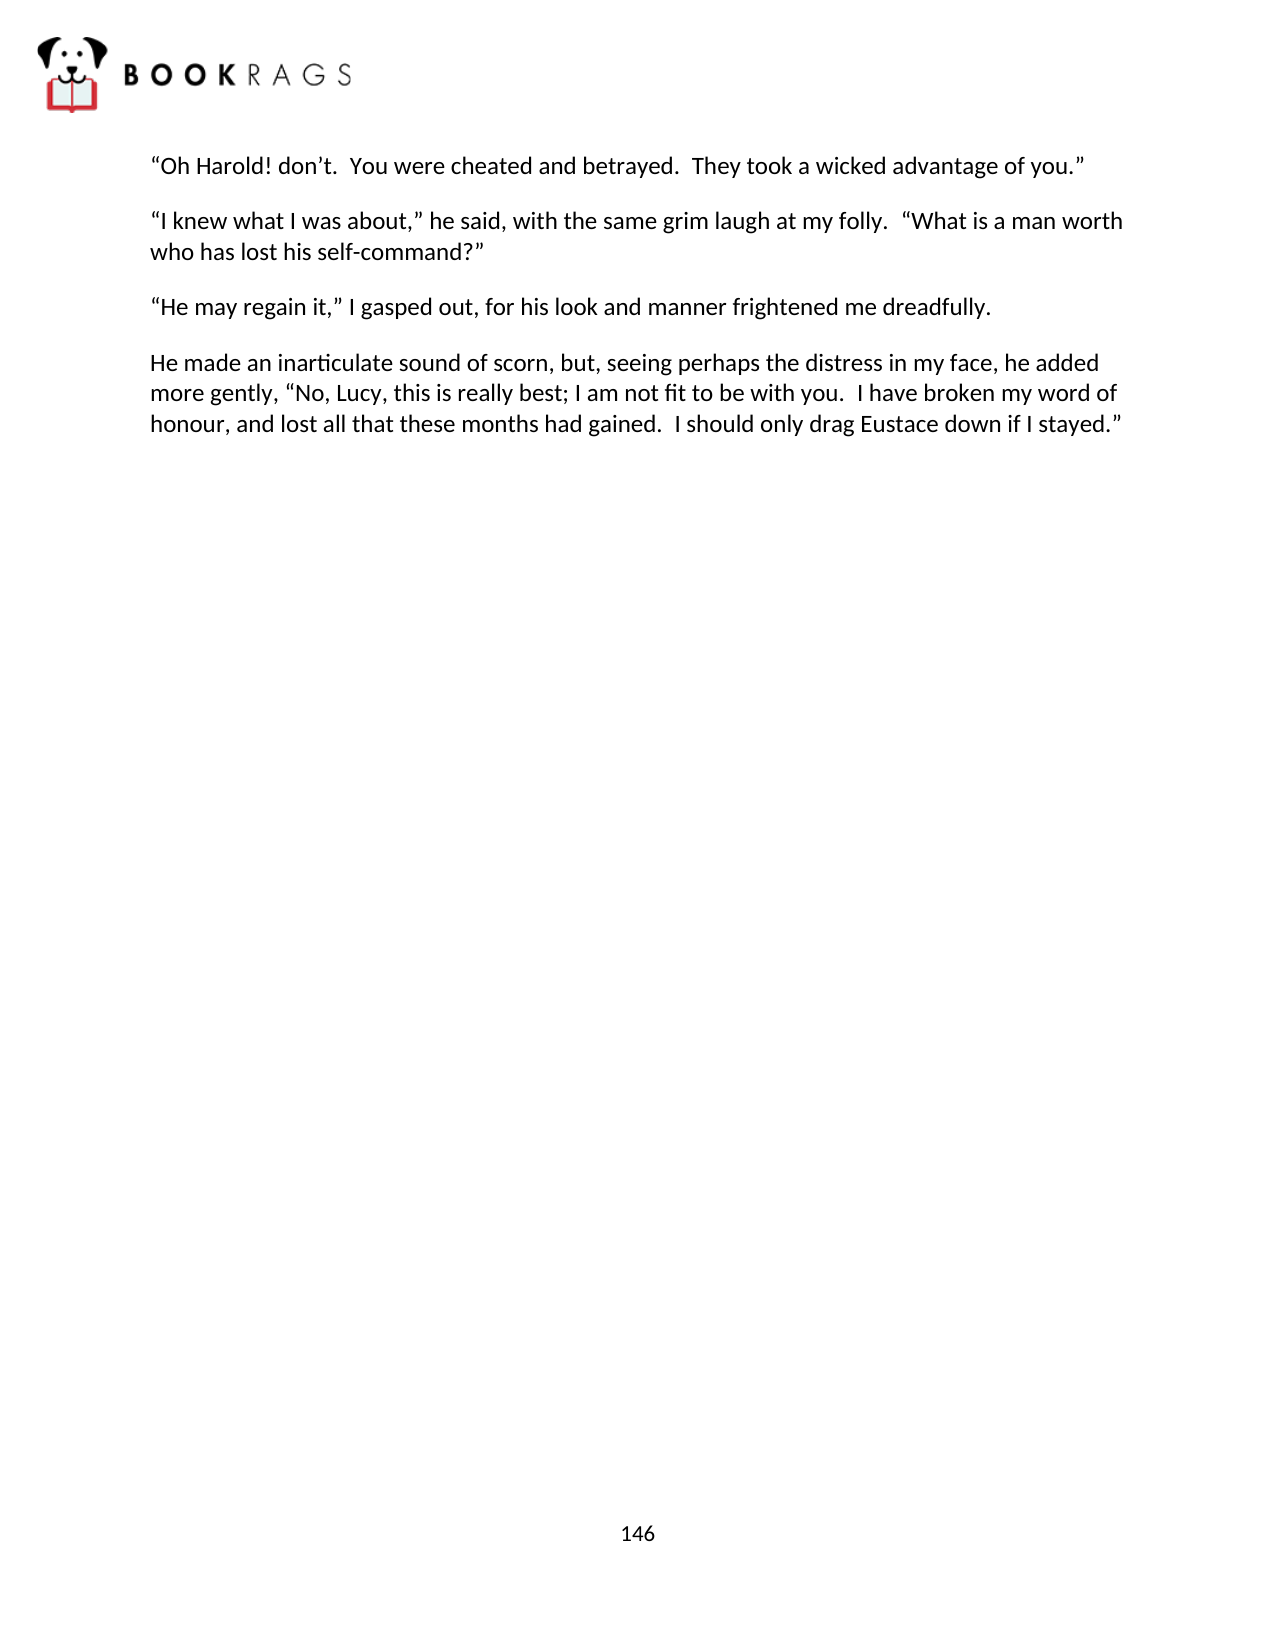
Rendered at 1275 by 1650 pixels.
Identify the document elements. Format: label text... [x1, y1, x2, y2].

text “I knew what I was about,” he said, with the same grim laugh at my folly. “What is a man worth who has lost his self-command?” [150, 206, 1125, 267]
picture [37, 37, 351, 113]
text He made an inarticulate sound of scorn, but, seeing perhaps the distress in my face, he added more gently, “No, Lucy, this is really best; I am not fit to be with you. I have broken my word of honour, and lost all that these months had gained. I should only drag Eustace down if I stayed.” [150, 347, 1125, 439]
text “He may regain it,” I gasped out, for his look and manner frightened me dreadfully. [150, 292, 1125, 322]
text “Oh Harold! don’t. You were cheated and betrayed. They took a wicked advantage of you.” [150, 150, 1125, 181]
